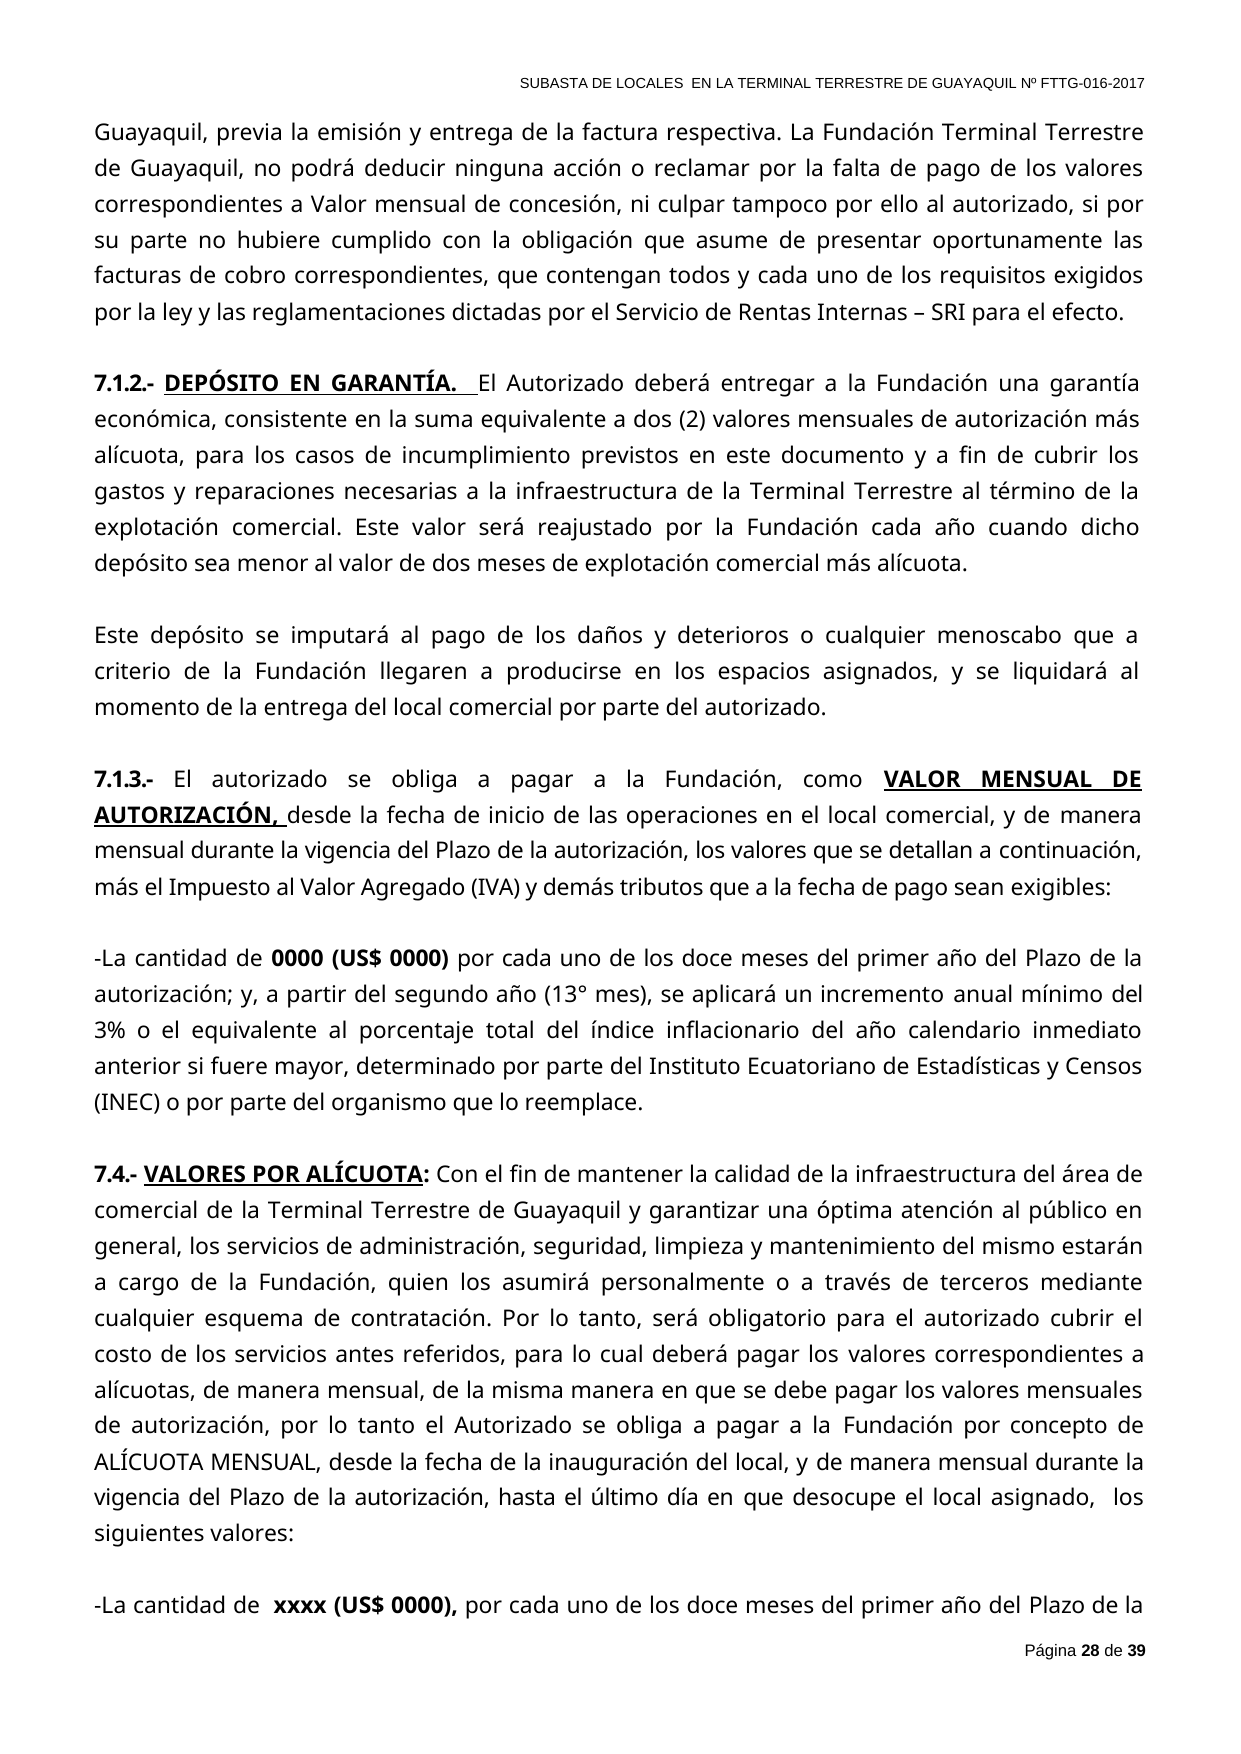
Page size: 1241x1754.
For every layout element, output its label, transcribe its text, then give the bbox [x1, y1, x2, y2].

text 7.1.2.- DEPÓSITO EN GARANTÍA. El Autorizado deberá entregar a la Fundación una garantía económica, consistente en la suma equivalente a dos (2) valores mensuales de autorización más alícuota, para los casos de incumplimiento previstos en este documento y a fin de cubrir los gastos y reparaciones necesarias a la infraestructura de la Terminal Terrestre al término de la explotación comercial. Este valor será reajustado por la Fundación cada año cuando dicho depósito sea menor al valor de dos meses de explotación comercial más alícuota. [94, 367, 1141, 578]
text 7.4.- VALORES POR ALÍCUOTA: Con el fin de mantener la calidad de la infraestructura del área de comercial de la Terminal Terrestre de Guayaquil y garantizar una óptima atención al público en general, los servicios de administración, seguridad, limpieza y mantenimiento del mismo estarán a cargo de la Fundación, quien los asumirá personalmente o a través de terceros mediante cualquier esquema de contratación. Por lo tanto, será obligatorio para el autorizado cubrir el costo de los servicios antes referidos, para lo cual deberá pagar los valores correspondientes a alícuotas, de manera mensual, de la misma manera en que se debe pagar los valores mensuales de autorización, por lo tanto el Autorizado se obliga a pagar a la Fundación por concepto de ALÍCUOTA MENSUAL, desde la fecha de la inauguración del local, y de manera mensual durante la vigencia del Plazo de la autorización, hasta el último día en que desocupe el local asignado, los siguientes valores: [94, 1158, 1144, 1548]
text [94, 116, 1145, 327]
text 7.1.3.- El autorizado se obliga a pagar a la Fundación, como VALOR MENSUAL DE AUTORIZACIÓN, desde la fecha de inicio de las operaciones en el local comercial, y de manera mensual durante la vigencia del Plazo de la autorización, los valores que se detallan a continuación, más el Impuesto al Valor Agregado (IVA) y demás tributos que a la fecha de pago sean exigibles: [94, 763, 1142, 902]
text Este depósito se imputará al pago de los daños y deterioros o cualquier menoscabo que a criterio de la Fundación llegaren a producirse en los espacios asignados, y se liquidará al momento de la entrega del local comercial por parte del autorizado. [94, 619, 1141, 722]
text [94, 1589, 1143, 1620]
text -La cantidad de 0000 (US$ 0000) por cada uno de los doce meses del primer año del Plazo de la autorización; y, a partir del segundo año (13° mes), se aplicará un incremento anual mínimo del 3% o el equivalente al porcentaje total del índice inflacionario del año calendario inmediato anterior si fuere mayor, determinado por parte del Instituto Ecuatoriano de Estadísticas y Censos (INEC) o por parte del organismo que lo reemplace. [94, 942, 1143, 1117]
